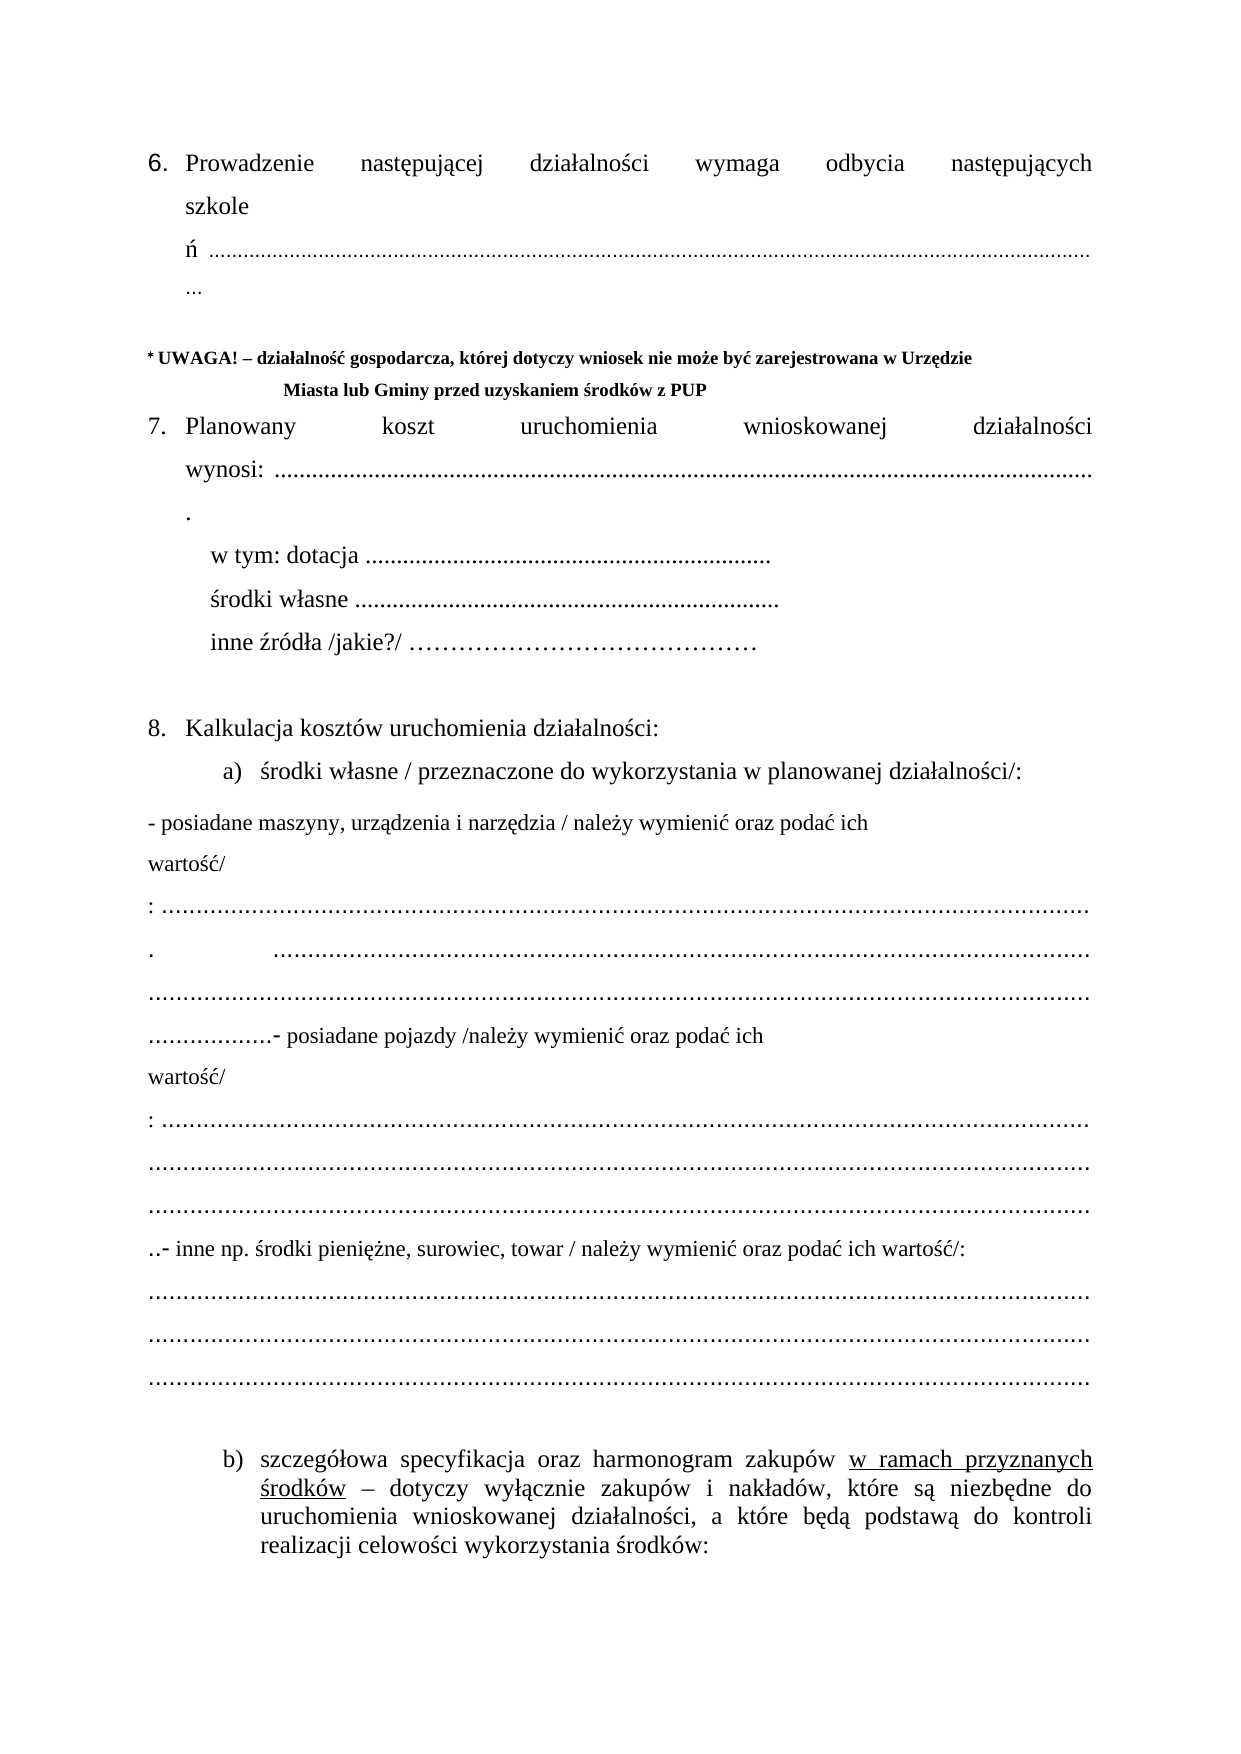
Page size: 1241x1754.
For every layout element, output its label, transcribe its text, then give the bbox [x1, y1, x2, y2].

list Planowany koszt uruchomienia wnioskowanej działalności wynosi: .................................................................................................................................... [148, 411, 1093, 526]
text UWAGA! – działalność gospodarcza, której dotyczy wniosek nie może być zarejestrowana w Urzędzie [148, 347, 1093, 368]
text Miasta lub Gminy przed uzyskaniem środków z PUP [148, 379, 1093, 400]
list Prowadzenie następującej działalności wymaga odbycia następujących szkoleń ............................................................................................................................................................ [148, 148, 1093, 299]
text środki własne .................................................................... [148, 584, 1093, 612]
text inne źródła /jakie?/ …………………………………… [148, 627, 1093, 656]
text ........................................................................................................................................................................................................................................................................................................................................................................................................................ [148, 1276, 1093, 1391]
text - posiadane maszyny, urządzenia i narzędzia / należy wymienić oraz podać ich wartość/: ....................................................................................................................................... ................................................................................................................................................................................................................................................................................- posiadane pojazdy /należy wymienić oraz podać ich wartość/: ........................................................................................................................................................................................................................................................................................................................................................................................................................- inne np. środki pieniężne, surowiec, towar / należy wymienić oraz podać ich wartość/: [148, 809, 1093, 1262]
text w tym: dotacja ................................................................. [148, 541, 1093, 569]
subtitle szczegółowa specyfikacja oraz harmonogram zakupów w ramach przyznanych środków – dotyczy wyłącznie zakupów i nakładów, które są niezbędne do uruchomienia wnioskowanej działalności, a które będą podstawą do kontroli realizacji celowości wykorzystania środków: [223, 1444, 1093, 1559]
list Kalkulacja kosztów uruchomienia działalności: [148, 713, 1093, 742]
subtitle środki własne / przeznaczone do wykorzystania w planowanej działalności/: [223, 756, 1093, 785]
